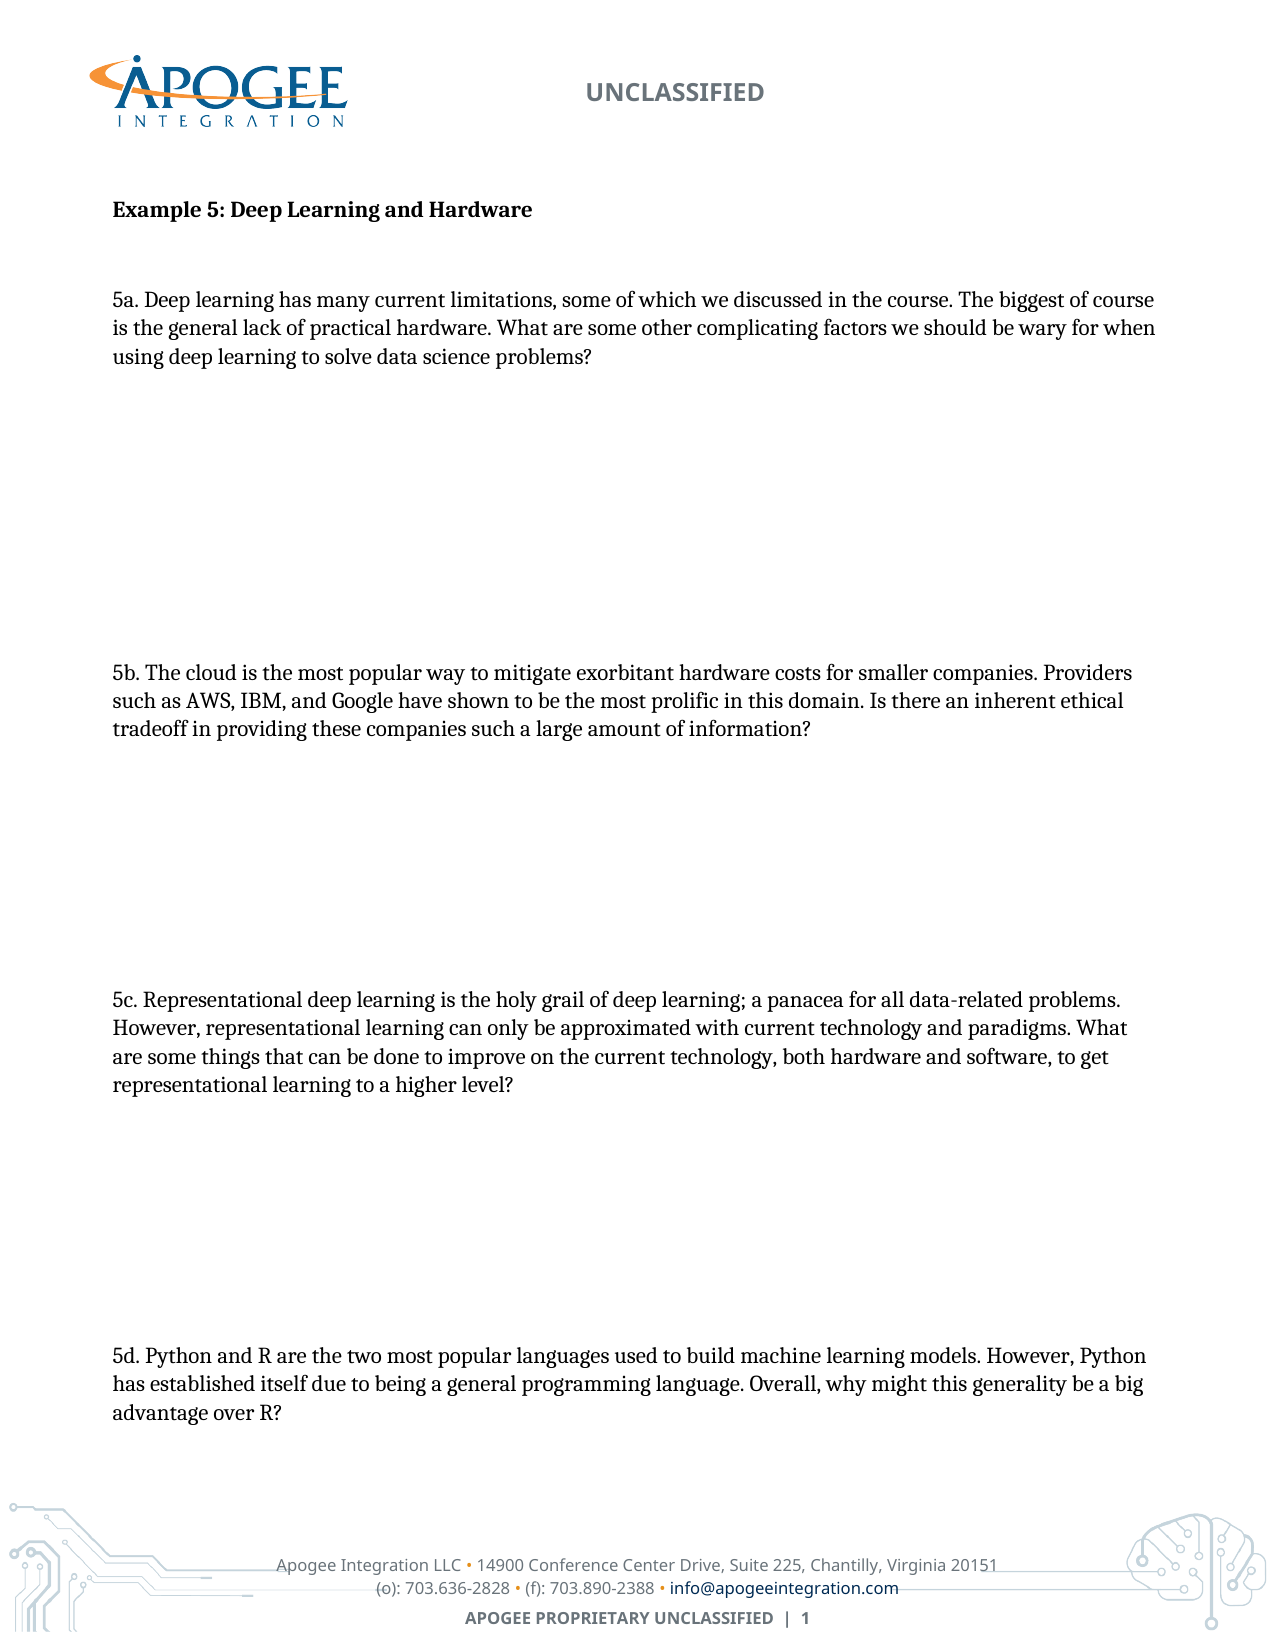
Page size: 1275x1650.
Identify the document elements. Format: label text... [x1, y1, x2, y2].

text 5d. Python and R are the two most popular languages used to build machine learning models. However, Python has established itself due to being a general programming language. Overall, why might this generality be a big advantage over R? [112, 1343, 1162, 1426]
text 5b. The cloud is the most popular way to mitigate exorbitant hardware costs for smaller companies. Providers such as AWS, IBM, and Google have shown to be the most prolific in this domain. Is there an inherent ethical tradeoff in providing these companies such a large amount of information? [112, 659, 1162, 742]
text 5c. Representational deep learning is the holy grail of deep learning; a panacea for all data-related problems. However, representational learning can only be approximated with current technology and paradigms. What are some things that can be done to improve on the current technology, both hardware and software, to get representational learning to a higher level? [112, 987, 1162, 1098]
text Example 5: Deep Learning and Hardware [112, 196, 1162, 223]
picture [83, 42, 354, 140]
text 5a. Deep learning has many current limitations, some of which we discussed in the course. The biggest of course is the general lack of practical hardware. What are some other complicating factors we should be wary for when using deep learning to solve data science problems? [112, 287, 1162, 370]
picture [0, 1498, 1275, 1639]
